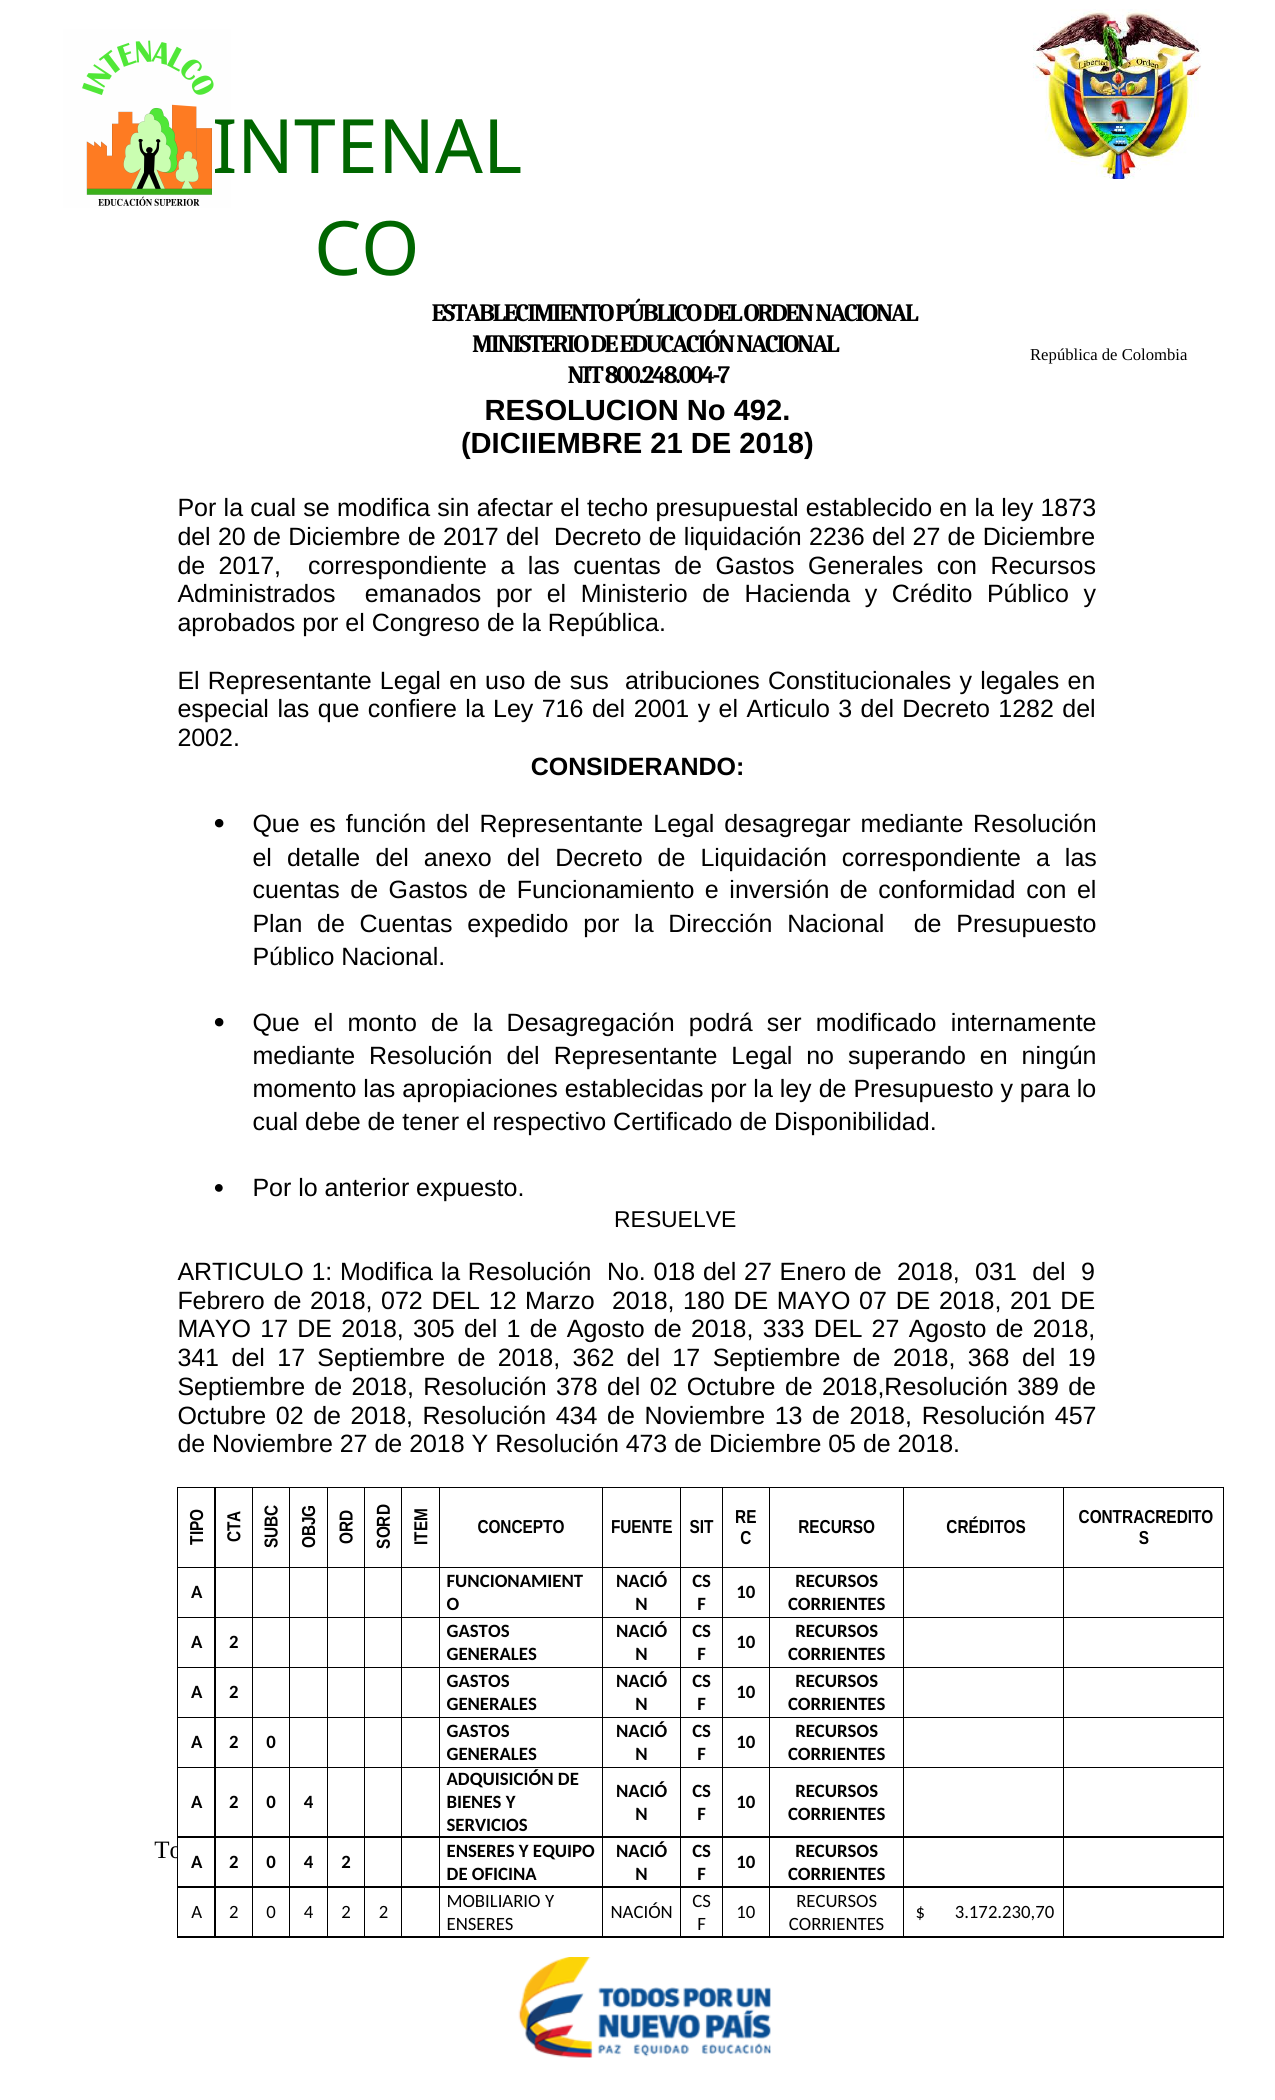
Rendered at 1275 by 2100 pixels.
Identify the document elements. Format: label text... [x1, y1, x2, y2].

table_cell [1064, 1838, 1223, 1886]
table_cell NACIÓN [603, 1768, 680, 1836]
table_cell 10 [723, 1668, 769, 1717]
table_cell [1064, 1888, 1223, 1936]
table_cell [402, 1888, 439, 1936]
text CONSIDERANDO: [177, 752, 1098, 781]
table_cell NACIÓN [603, 1568, 680, 1617]
text El Representante Legal en uso de sus atribuciones Constitucionales y legales en especial las que confiere la Ley 716 del 2001 y el Articulo 3 del Decreto 1282 del 2002. [177, 666, 1098, 752]
table_cell ADQUISICIÓN DE BIENES Y SERVICIOS [440, 1768, 602, 1836]
table_cell A [178, 1888, 214, 1936]
table_cell [253, 1618, 289, 1667]
table_cell [328, 1568, 364, 1617]
table_header ITEM [402, 1488, 439, 1567]
table_cell [402, 1668, 439, 1717]
table_cell MOBILIARIO Y ENSERES [440, 1888, 602, 1936]
table_cell FUNCIONAMIENTO [440, 1568, 602, 1617]
table_cell 2 [216, 1888, 252, 1936]
table_cell CSF [681, 1888, 722, 1936]
picture [1032, 9, 1202, 179]
table_cell 2 [216, 1668, 252, 1717]
table_cell CSF [681, 1668, 722, 1717]
table_cell [216, 1568, 252, 1617]
table_cell CSF [681, 1838, 722, 1886]
table_cell A [178, 1768, 214, 1836]
table_cell CSF [681, 1768, 722, 1836]
table_cell GASTOS GENERALES [440, 1718, 602, 1767]
list Por lo anterior expuesto. [215, 1173, 1098, 1202]
picture [228, 124, 232, 168]
table_cell [328, 1618, 364, 1667]
table_cell [904, 1618, 1063, 1667]
text (DICIIEMBRE 21 DE 2018) [177, 426, 1098, 459]
table_cell [1064, 1718, 1223, 1767]
table_cell 2 [328, 1888, 364, 1936]
table_cell [365, 1768, 401, 1836]
table_header SUBC [253, 1488, 289, 1567]
table_cell [328, 1668, 364, 1717]
table_cell A [178, 1718, 214, 1767]
table_cell NACIÓN [603, 1668, 680, 1717]
table_cell 10 [723, 1568, 769, 1617]
table_cell [402, 1618, 439, 1667]
table_cell [1064, 1568, 1223, 1617]
table_header TIPO [178, 1488, 214, 1567]
table_cell CSF [681, 1718, 722, 1767]
table_cell 4 [290, 1768, 327, 1836]
table_cell ENSERES Y EQUIPO DE OFICINA [440, 1838, 602, 1886]
table_cell GASTOS GENERALES [440, 1618, 602, 1667]
table_cell RECURSOS CORRIENTES [770, 1668, 903, 1717]
list Que el monto de la Desagregación podrá ser modificado internamente mediante Resolución del Representante Legal no superando en ningún momento las apropiaciones establecidas por la ley de Presupuesto y para lo cual debe de tener el respectivo Certificado de Disponibilidad. [215, 1008, 1098, 1136]
table_cell [402, 1768, 439, 1836]
list RESUELVE [252, 1206, 1098, 1232]
table_cell NACIÓN [603, 1718, 680, 1767]
table_cell [253, 1568, 289, 1617]
list Que es función del Representante Legal desagregar mediante Resolución el detalle del anexo del Decreto de Liquidación correspondiente a las cuentas de Gastos de Funcionamiento e inversión de conformidad con el Plan de Cuentas expedido por la Dirección Nacional de Presupuesto Público Nacional. [215, 809, 1098, 970]
table_cell RECURSOS CORRIENTES [770, 1618, 903, 1667]
table_cell 2 [216, 1618, 252, 1667]
table_cell 2 [216, 1768, 252, 1836]
table_cell [365, 1668, 401, 1717]
table_cell [365, 1618, 401, 1667]
table_cell A [178, 1618, 214, 1667]
table_cell GASTOS GENERALES [440, 1668, 602, 1717]
table_header FUENTE [603, 1488, 680, 1567]
table_cell [1064, 1668, 1223, 1717]
table_cell 2 [216, 1718, 252, 1767]
table_cell 2 [365, 1888, 401, 1936]
table_cell 0 [253, 1888, 289, 1936]
table_cell RECURSOS CORRIENTES [770, 1718, 903, 1767]
table_cell [904, 1568, 1063, 1617]
table_cell RECURSOS CORRIENTES [770, 1888, 903, 1936]
table_cell [402, 1838, 439, 1886]
table_cell [290, 1568, 327, 1617]
table_cell RECURSOS CORRIENTES [770, 1568, 903, 1617]
table_cell [1064, 1768, 1223, 1836]
table_cell [253, 1668, 289, 1717]
table_cell NACIÓN [603, 1618, 680, 1667]
table_cell 4 [290, 1838, 327, 1886]
table_header CONCEPTO [440, 1488, 602, 1567]
table_cell [402, 1568, 439, 1617]
table_cell [904, 1838, 1063, 1886]
text ARTICULO 1: Modifica la Resolución No. 018 del 27 Enero de 2018, 031 del 9 Febrero de 2018, 072 DEL 12 Marzo 2018, 180 DE MAYO 07 DE 2018, 201 DE MAYO 17 DE 2018, 305 del 1 de Agosto de 2018, 333 DEL 27 Agosto de 2018, 341 del 17 Septiembre de 2018, 362 del 17 Septiembre de 2018, 368 del 19 Septiembre de 2018, Resolución 378 del 02 Octubre de 2018,Resolución 389 de Octubre 02 de 2018, Resolución 434 de Noviembre 13 de 2018, Resolución 457 de Noviembre 27 de 2018 Y Resolución 473 de Diciembre 05 de 2018. [177, 1257, 1098, 1458]
table_cell [904, 1718, 1063, 1767]
table_cell 2 [328, 1838, 364, 1886]
table_cell 10 [723, 1838, 769, 1886]
table_cell 10 [723, 1888, 769, 1936]
table_header SIT [681, 1488, 722, 1567]
table_cell [290, 1618, 327, 1667]
table_cell RECURSOS CORRIENTES [770, 1838, 903, 1886]
table_cell [402, 1718, 439, 1767]
table_cell 0 [253, 1768, 289, 1836]
table_cell $ 3.172.230,70 [904, 1888, 1063, 1936]
table_cell RECURSOS CORRIENTES [770, 1768, 903, 1836]
table_cell [365, 1568, 401, 1617]
table_header CRÉDITOS [904, 1488, 1063, 1567]
text Por la cual se modifica sin afectar el techo presupuestal establecido en la ley 1873 del 20 de Diciembre de 2017 del Decreto de liquidación 2236 del 27 de Diciembre de 2017, correspondiente a las cuentas de Gastos Generales con Recursos Administrados emanados por el Ministerio de Hacienda y Crédito Público y aprobados por el Congreso de la República. [177, 493, 1098, 637]
table_cell [328, 1768, 364, 1836]
table_cell A [178, 1668, 214, 1717]
picture [486, 1957, 786, 2058]
table_cell A [178, 1838, 214, 1886]
table_cell [365, 1838, 401, 1886]
table_cell CSF [681, 1618, 722, 1667]
table_cell CSF [681, 1568, 722, 1617]
table_cell 10 [723, 1768, 769, 1836]
table_cell NACIÓN [603, 1838, 680, 1886]
table_cell 4 [290, 1888, 327, 1936]
table_header OBJG [290, 1488, 327, 1567]
table_cell 10 [723, 1618, 769, 1667]
table_cell [328, 1718, 364, 1767]
table_cell [904, 1668, 1063, 1717]
table_cell [365, 1718, 401, 1767]
table_cell [290, 1718, 327, 1767]
table_header ORD [328, 1488, 364, 1567]
table_header REC [723, 1488, 769, 1567]
table_cell [290, 1668, 327, 1717]
table_cell 0 [253, 1838, 289, 1886]
table_cell 0 [253, 1718, 289, 1767]
table_cell [1064, 1618, 1223, 1667]
table_cell 2 [216, 1838, 252, 1886]
table_cell [904, 1768, 1063, 1836]
text RESOLUCION No 492. [177, 392, 1098, 426]
table_cell 10 [723, 1718, 769, 1767]
picture [62, 29, 232, 208]
table_cell NACIÓN [603, 1888, 680, 1936]
table_header CTA [216, 1488, 252, 1567]
table_header SORD [365, 1488, 401, 1567]
table_header RECURSO [770, 1488, 903, 1567]
table_cell A [178, 1568, 214, 1617]
table_header CONTRACREDITOS [1064, 1488, 1223, 1567]
